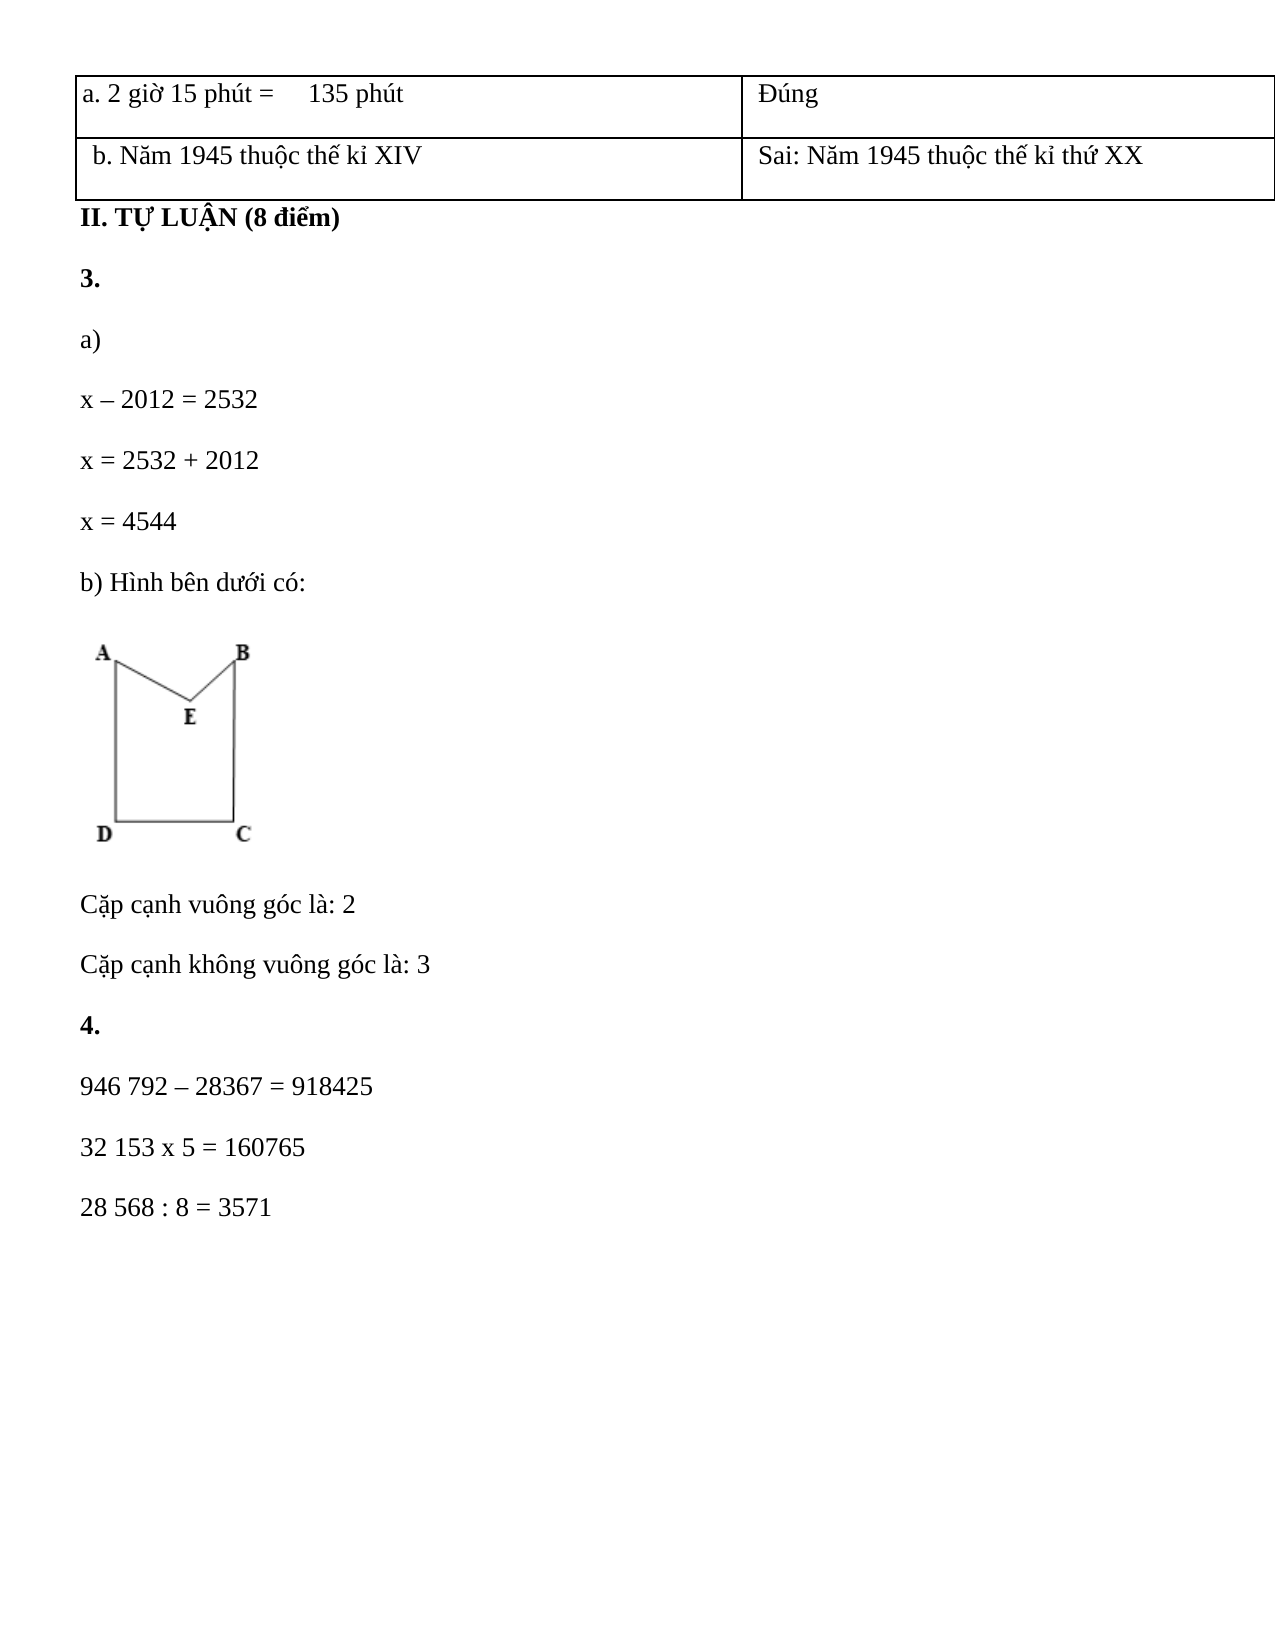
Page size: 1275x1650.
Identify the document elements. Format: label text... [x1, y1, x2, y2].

text a) [80, 323, 1195, 354]
text Cặp cạnh không vuông góc là: 3 [80, 948, 1195, 980]
text x = 2532 + 2012 [80, 444, 1195, 475]
text Cặp cạnh vuông góc là: 2 [80, 888, 1195, 919]
text II. TỰ LUẬN (8 điểm) [80, 201, 1195, 232]
text b) Hình bên dưới có: [80, 566, 1195, 597]
text 946 792 – 28367 = 918425 [80, 1070, 1195, 1101]
table_cell Sai: Năm 1945 thuộc thế kỉ thứ XX [743, 139, 1274, 199]
text x – 2012 = 2532 [80, 383, 1195, 414]
text 4. [80, 1009, 1195, 1040]
table_cell b. Năm 1945 thuộc thế kỉ XIV [77, 139, 741, 199]
text 32 153 x 5 = 160765 [80, 1131, 1195, 1162]
table_header Đúng [743, 77, 1274, 137]
table_header a. 2 giờ 15 phút = 135 phút [77, 77, 741, 137]
text x = 4544 [80, 505, 1195, 536]
picture [80, 626, 272, 859]
text 3. [80, 262, 1195, 293]
text 28 568 : 8 = 3571 [80, 1191, 1195, 1223]
